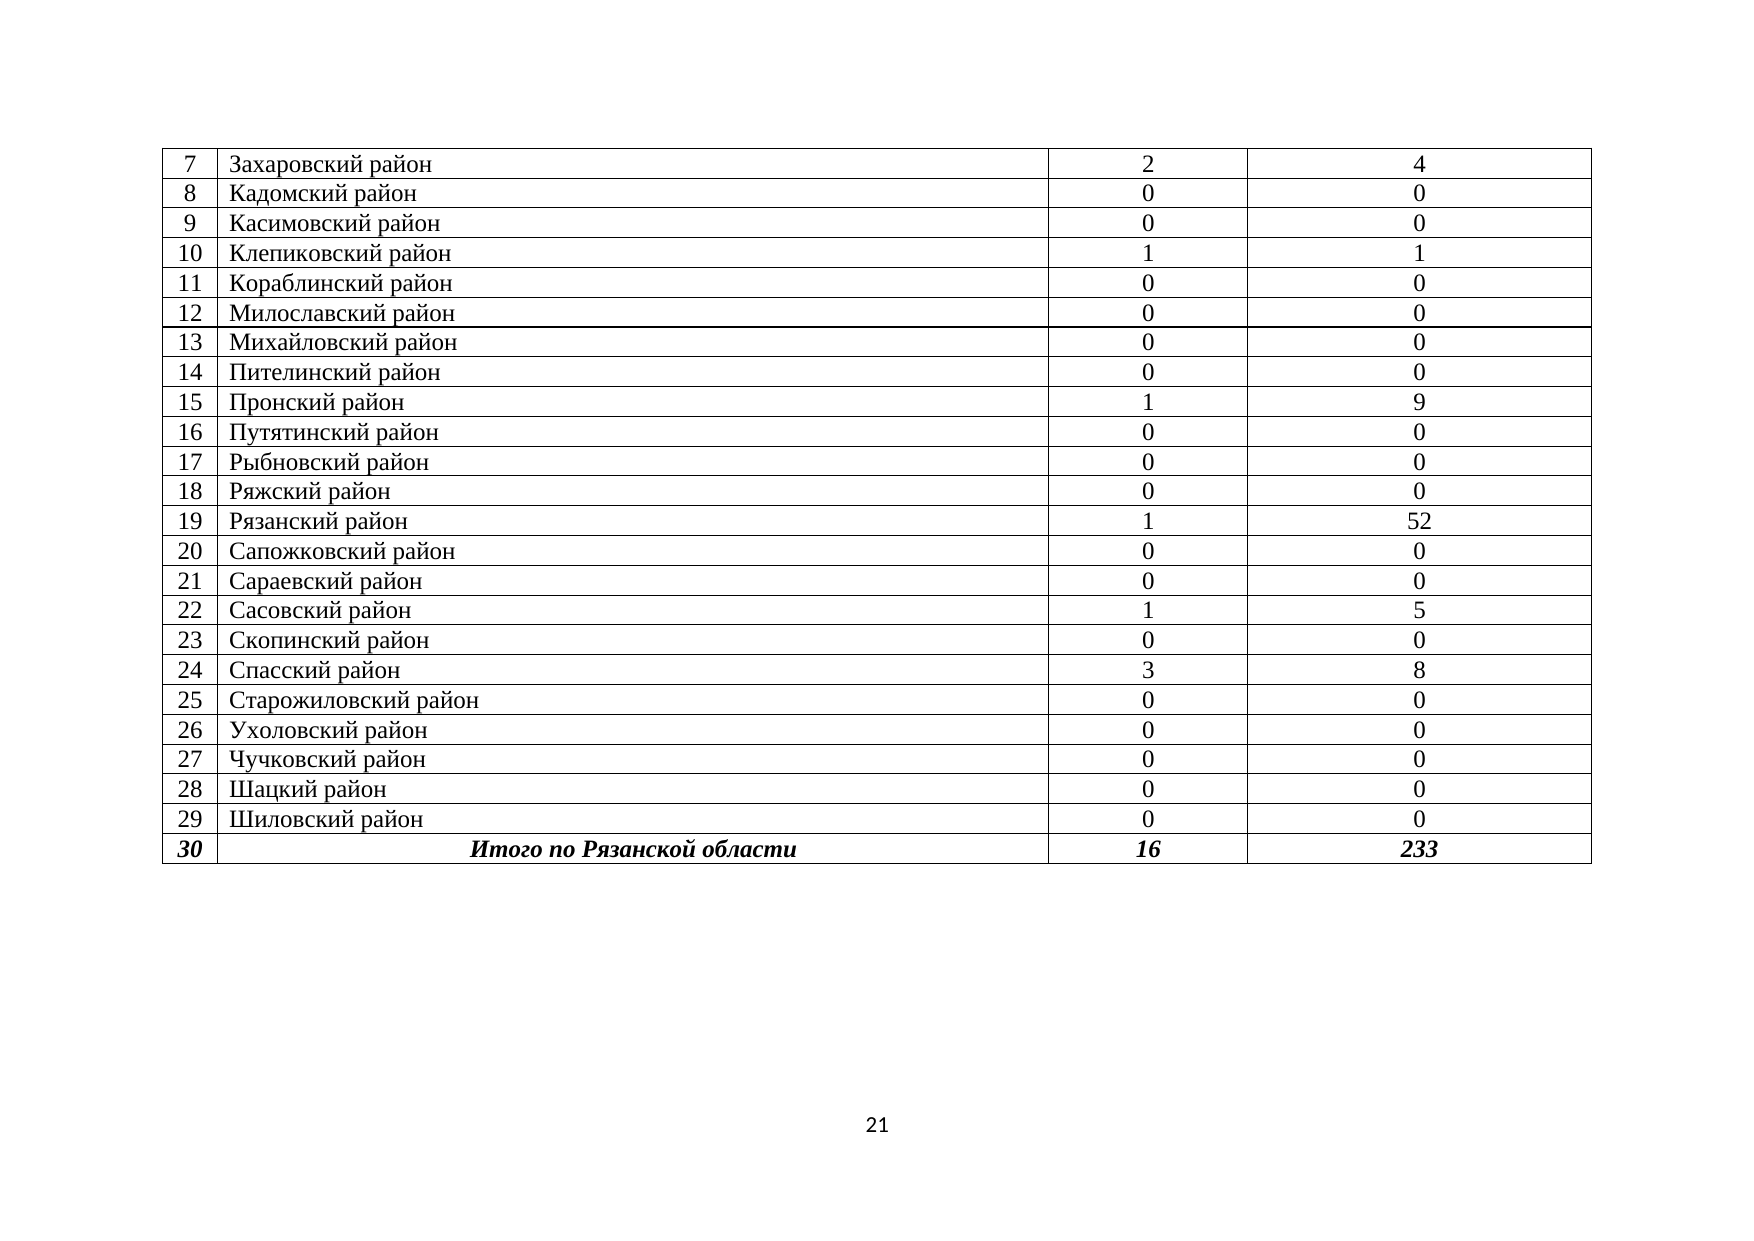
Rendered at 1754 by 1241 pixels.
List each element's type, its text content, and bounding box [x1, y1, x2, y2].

table_cell 1 [1049, 238, 1247, 267]
table_cell 25 [163, 685, 217, 714]
table_cell 1 [1049, 506, 1247, 535]
table_cell 30 [163, 834, 217, 863]
table_cell 0 [1248, 625, 1591, 654]
table_cell 15 [163, 387, 217, 416]
table_cell Клепиковский район [218, 238, 1048, 267]
table_cell 0 [1049, 179, 1247, 207]
table_cell Путятинский район [218, 417, 1048, 446]
table_cell 0 [1049, 745, 1247, 773]
table_cell 0 [1049, 536, 1247, 565]
table_cell 11 [163, 268, 217, 297]
table_cell 20 [163, 536, 217, 565]
table_cell Кораблинский район [218, 268, 1048, 297]
table_cell Касимовский район [218, 208, 1048, 237]
table_cell 0 [1049, 774, 1247, 803]
table_cell 22 [163, 596, 217, 624]
table_cell 0 [1049, 476, 1247, 505]
table_cell 16 [163, 417, 217, 446]
table_cell Шиловский район [218, 804, 1048, 833]
table_cell 0 [1049, 447, 1247, 475]
table_cell Рыбновский район [218, 447, 1048, 475]
table_cell 0 [1248, 536, 1591, 565]
table_cell 0 [1248, 417, 1591, 446]
table_cell Ряжский район [218, 476, 1048, 505]
table_cell 16 [1049, 834, 1247, 863]
table_cell 28 [163, 774, 217, 803]
table_cell Сараевский район [218, 566, 1048, 594]
table_cell 0 [1248, 208, 1591, 237]
table_cell 0 [1248, 804, 1591, 833]
table_cell 3 [1049, 655, 1247, 684]
table_cell 1 [1049, 596, 1247, 624]
table_cell 5 [1248, 596, 1591, 624]
table_cell 0 [1248, 298, 1591, 326]
table_cell 10 [163, 238, 217, 267]
table_cell 17 [163, 447, 217, 475]
table_cell 0 [1049, 357, 1247, 386]
table_cell 14 [163, 357, 217, 386]
table_cell Старожиловский район [218, 685, 1048, 714]
table_cell 4 [1248, 149, 1591, 177]
table_cell 26 [163, 715, 217, 743]
table_cell Ухоловский район [218, 715, 1048, 743]
table_cell 29 [163, 804, 217, 833]
table_cell 18 [163, 476, 217, 505]
table_cell 2 [1049, 149, 1247, 177]
table_cell 7 [163, 149, 217, 177]
table_cell 0 [1049, 417, 1247, 446]
table_cell Милославский район [218, 298, 1048, 326]
table_cell 0 [1049, 804, 1247, 833]
table_cell Итого по Рязанской области [218, 834, 1048, 863]
table_cell 0 [1248, 268, 1591, 297]
table_cell Михайловский район [218, 328, 1048, 356]
table_cell 1 [1049, 387, 1247, 416]
table_cell 0 [1049, 298, 1247, 326]
table_cell 0 [1049, 625, 1247, 654]
table_cell Пителинский район [218, 357, 1048, 386]
table_cell Кадомский район [218, 179, 1048, 207]
table_cell 0 [1049, 208, 1247, 237]
table_cell Скопинский район [218, 625, 1048, 654]
table_cell 9 [163, 208, 217, 237]
table_cell 21 [163, 566, 217, 594]
table_cell 0 [1248, 715, 1591, 743]
table_cell 0 [1248, 774, 1591, 803]
table_cell 0 [1049, 268, 1247, 297]
table_cell 8 [163, 179, 217, 207]
table_cell Сасовский район [218, 596, 1048, 624]
table_cell 0 [1248, 447, 1591, 475]
table_cell 0 [1248, 357, 1591, 386]
table_cell 0 [1248, 566, 1591, 594]
table_cell 0 [1248, 476, 1591, 505]
table_cell Чучковский район [218, 745, 1048, 773]
table_cell 0 [1248, 179, 1591, 207]
table_cell 0 [1049, 328, 1247, 356]
table_cell 0 [1049, 566, 1247, 594]
table_cell Спасский район [218, 655, 1048, 684]
table_cell 27 [163, 745, 217, 773]
table_cell 52 [1248, 506, 1591, 535]
table_cell 0 [1248, 328, 1591, 356]
table_cell 1 [1248, 238, 1591, 267]
table_cell Шацкий район [218, 774, 1048, 803]
table_cell Захаровский район [218, 149, 1048, 177]
table_cell 233 [1248, 834, 1591, 863]
table_cell 12 [163, 298, 217, 326]
table_cell 0 [1248, 685, 1591, 714]
table_cell 19 [163, 506, 217, 535]
table_cell 9 [1248, 387, 1591, 416]
table_cell Сапожковский район [218, 536, 1048, 565]
table_cell 0 [1049, 685, 1247, 714]
table_cell 23 [163, 625, 217, 654]
table_cell 0 [1248, 745, 1591, 773]
table_cell Пронский район [218, 387, 1048, 416]
table_cell Рязанский район [218, 506, 1048, 535]
table_cell 13 [163, 328, 217, 356]
table_cell 8 [1248, 655, 1591, 684]
table_cell 24 [163, 655, 217, 684]
table_cell 0 [1049, 715, 1247, 743]
